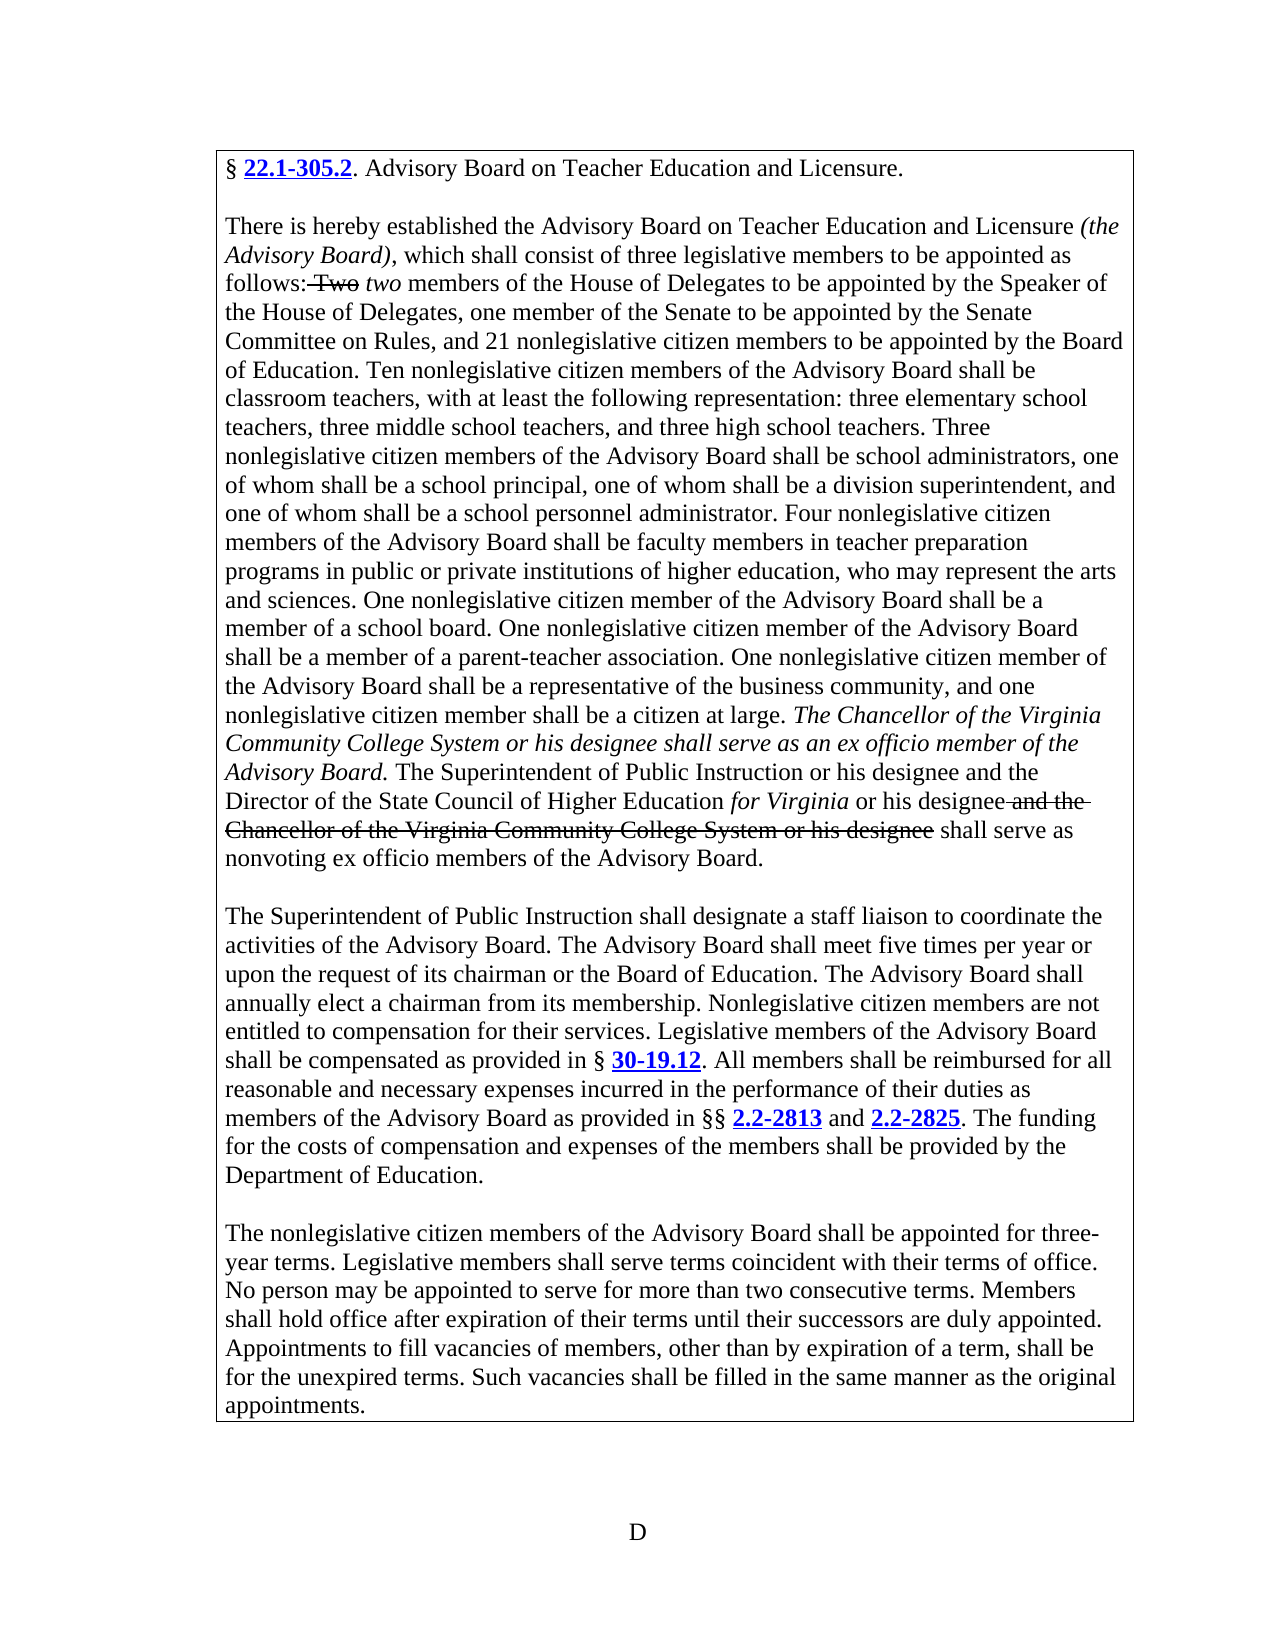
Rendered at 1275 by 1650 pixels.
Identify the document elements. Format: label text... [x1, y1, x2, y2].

text The Superintendent of Public Instruction shall designate a staff liaison to coordinate the activities of the Advisory Board. The Advisory Board shall meet five times per year or upon the request of its chairman or the Board of Education. The Advisory Board shall annually elect a chairman from its membership. Nonlegislative citizen members are not entitled to compensation for their services. Legislative members of the Advisory Board shall be compensated as provided in § 30-19.12. All members shall be reimbursed for all reasonable and necessary expenses incurred in the performance of their duties as members of the Advisory Board as provided in §§ 2.2-2813 and 2.2-2825. The funding for the costs of compensation and expenses of the members shall be provided by the Department of Education. [217, 898, 1133, 1189]
text There is hereby established the Advisory Board on Teacher Education and Licensure (the Advisory Board), which shall consist of three legislative members to be appointed as follows: Two two members of the House of Delegates to be appointed by the Speaker of the House of Delegates, one member of the Senate to be appointed by the Senate Committee on Rules, and 21 nonlegislative citizen members to be appointed by the Board of Education. Ten nonlegislative citizen members of the Advisory Board shall be classroom teachers, with at least the following representation: three elementary school teachers, three middle school teachers, and three high school teachers. Three nonlegislative citizen members of the Advisory Board shall be school administrators, one of whom shall be a school principal, one of whom shall be a division superintendent, and one of whom shall be a school personnel administrator. Four nonlegislative citizen members of the Advisory Board shall be faculty members in teacher preparation programs in public or private institutions of higher education, who may represent the arts and sciences. One nonlegislative citizen member of the Advisory Board shall be a member of a school board. One nonlegislative citizen member of the Advisory Board shall be a member of a parent-teacher association. One nonlegislative citizen member of the Advisory Board shall be a representative of the business community, and one nonlegislative citizen member shall be a citizen at large. The Chancellor of the Virginia Community College System or his designee shall serve as an ex officio member of the Advisory Board. The Superintendent of Public Instruction or his designee and the Director of the State Council of Higher Education for Virginia or his designee and the Chancellor of the Virginia Community College System or his designee shall serve as nonvoting ex officio members of the Advisory Board. [217, 208, 1133, 872]
text § 22.1-305.2. Advisory Board on Teacher Education and Licensure. [217, 151, 1133, 182]
text The nonlegislative citizen members of the Advisory Board shall be appointed for three-year terms. Legislative members shall serve terms coincident with their terms of office. No person may be appointed to serve for more than two consecutive terms. Members shall hold office after expiration of their terms until their successors are duly appointed. Appointments to fill vacancies of members, other than by expiration of a term, shall be for the unexpired terms. Such vacancies shall be filled in the same manner as the original appointments. [217, 1215, 1133, 1421]
